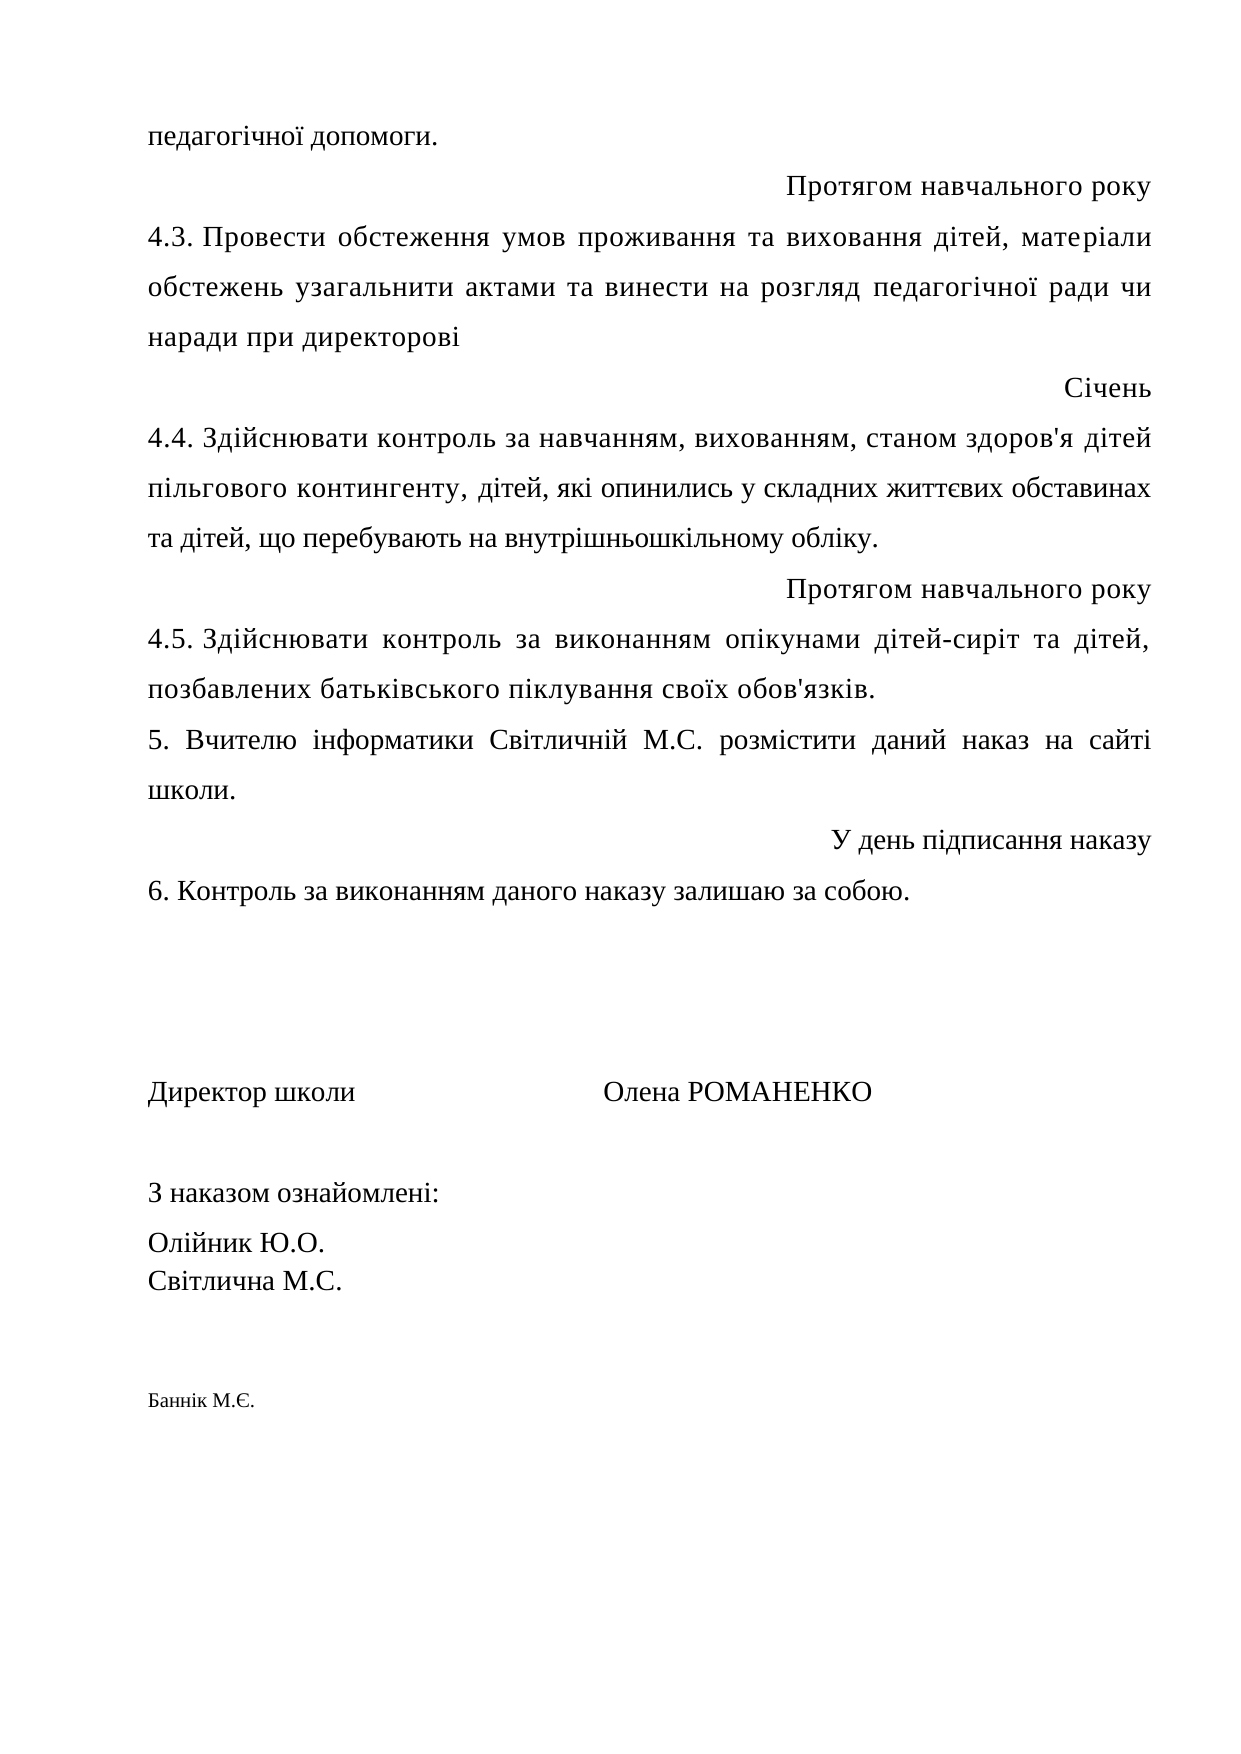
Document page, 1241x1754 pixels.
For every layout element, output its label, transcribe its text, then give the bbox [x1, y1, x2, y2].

text 4.4. Здійснювати контроль за навчанням, вихованням, станом здоров'я дітей пільгового контингенту, дітей, які опинились у складних життєвих обставинах та дітей, що перебувають на внутрішньошкільному обліку. [148, 420, 1152, 554]
text З наказом ознайомлені: [148, 1175, 1152, 1208]
text Директор школи Олена РОМАНЕНКО [148, 1074, 1152, 1108]
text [148, 118, 1152, 152]
text 5. Вчителю інформатики Світличній М.С. розмістити даний наказ на сайті школи. [148, 722, 1152, 806]
text Баннік М.Є. [148, 1388, 1152, 1412]
text Олійник Ю.О. [148, 1225, 1152, 1258]
text 6. Контроль за виконанням даного наказу залишаю за собою. [148, 873, 1152, 906]
text Січень [148, 370, 1152, 403]
text Світлична М.С. [148, 1263, 1152, 1297]
text 4.5. Здійснювати контроль за виконанням опікунами дітей-сиріт та дітей, позбавлених батьківського піклування своїх обов'язків. [148, 621, 1152, 705]
text Протягом навчального року [148, 571, 1152, 604]
text У день підписання наказу [148, 822, 1152, 856]
text 4.3. Провести обстеження умов проживання та виховання дітей, матеріали обстежень узагальнити актами та винести на розгляд педагогічної ради чи наради при директорові [148, 219, 1152, 353]
text Протягом навчального року [148, 168, 1152, 202]
